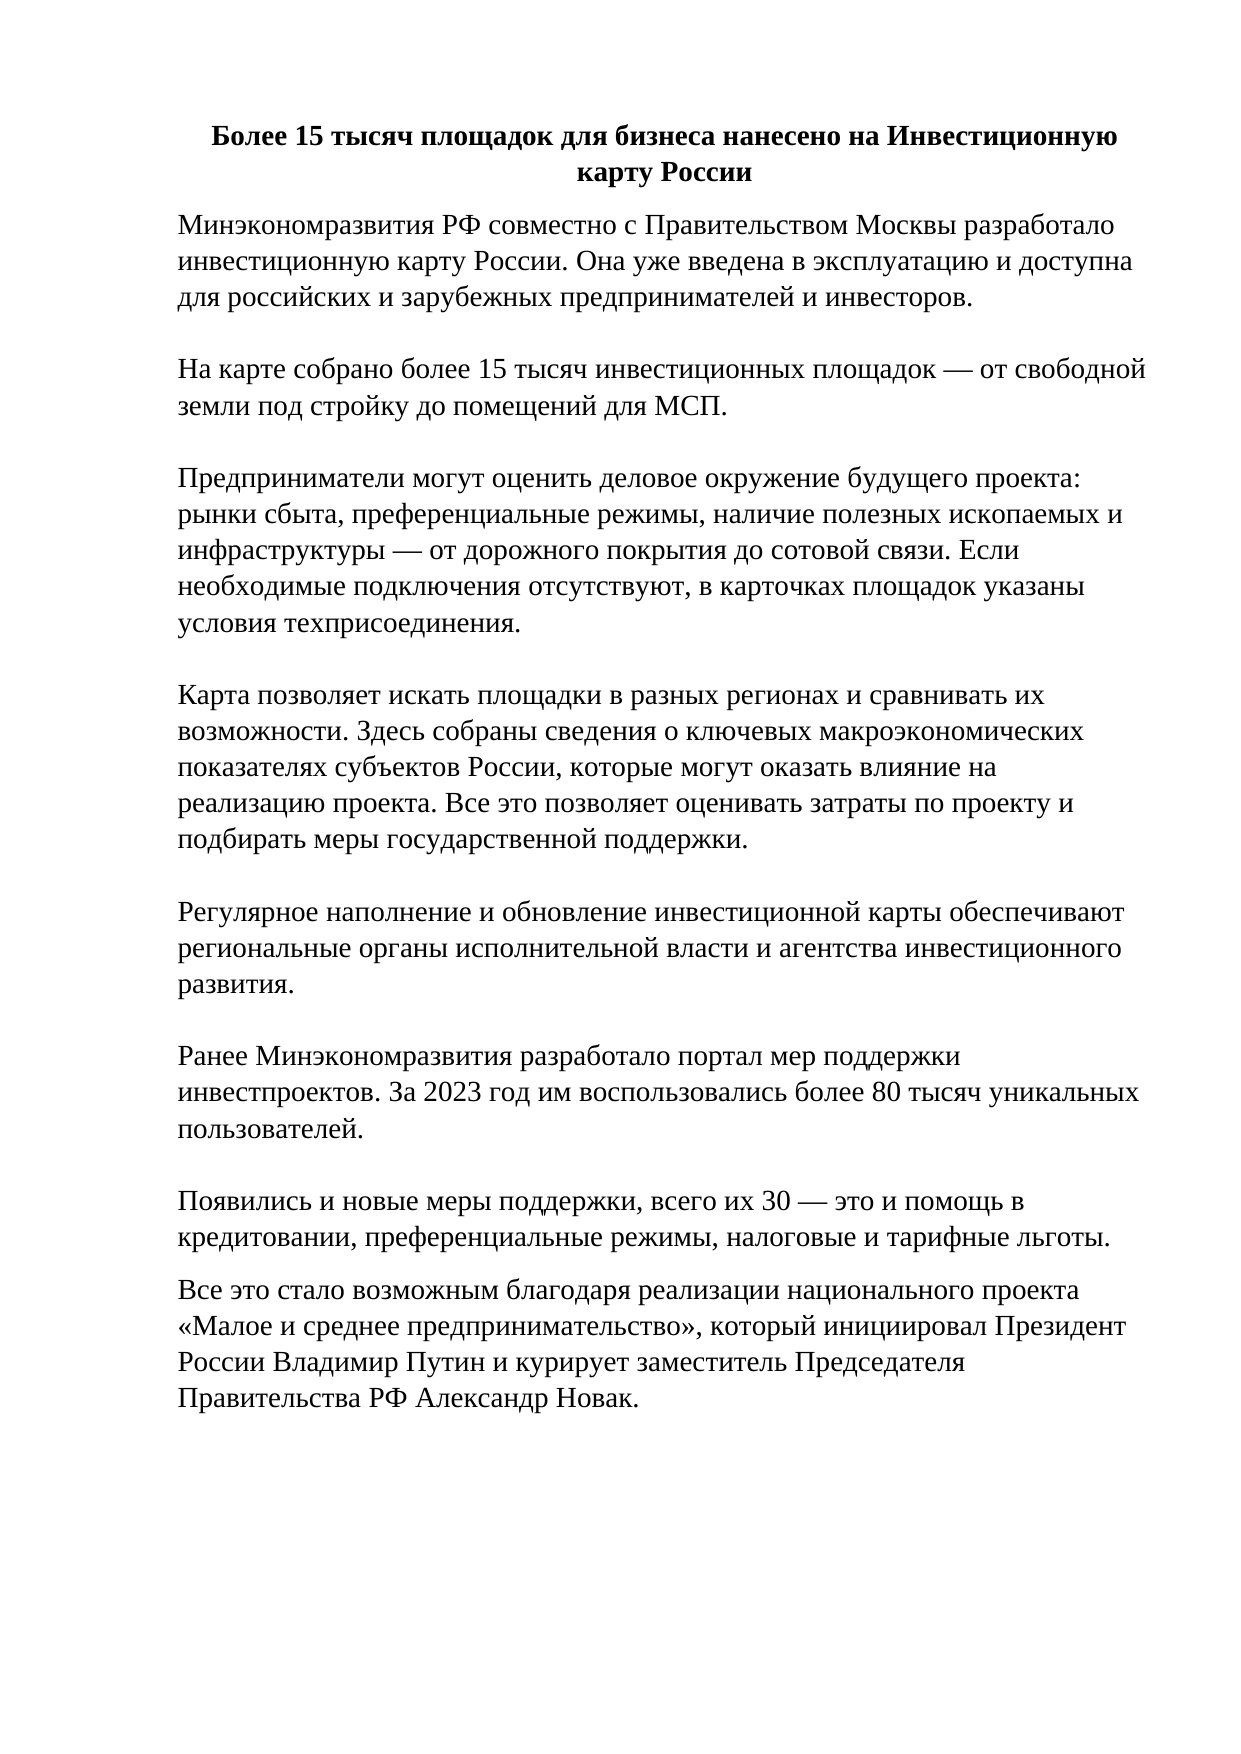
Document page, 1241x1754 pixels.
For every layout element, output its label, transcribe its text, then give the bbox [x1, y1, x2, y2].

text Минэкономразвития РФ совместно с Правительством Москвы разработало инвестиционную карту России. Она уже введена в эксплуатацию и доступна для российских и зарубежных предпринимателей и инвесторов. На карте собрано более 15 тысяч инвестиционных площадок — от свободной земли под стройку до помещений для МСП. Предприниматели могут оценить деловое окружение будущего проекта: рынки сбыта, преференциальные режимы, наличие полезных ископаемых и инфраструктуры — от дорожного покрытия до сотовой связи. Если необходимые подключения отсутствуют, в карточках площадок указаны условия техприсоединения. Карта позволяет искать площадки в разных регионах и сравнивать их возможности. Здесь собраны сведения о ключевых макроэкономических показателях субъектов России, которые могут оказать влияние на реализацию проекта. Все это позволяет оценивать затраты по проекту и подбирать меры государственной поддержки. Регулярное наполнение и обновление инвестиционной карты обеспечивают региональные органы исполнительной власти и агентства инвестиционного развития. Ранее Минэкономразвития разработало портал мер поддержки инвестпроектов. За 2023 год им воспользовались более 80 тысяч уникальных пользователей. Появились и новые меры поддержки, всего их 30 — это и помощь в кредитовании, преференциальные режимы, налоговые и тарифные льготы. [177, 207, 1152, 1253]
text Все это стало возможным благодаря реализации национального проекта «Малое и среднее предпринимательство», который инициировал Президент России Владимир Путин и курирует заместитель Председателя Правительства РФ Александр Новак. [177, 1272, 1152, 1414]
text Более 15 тысяч площадок для бизнеса нанесено на Инвестиционную карту России [177, 118, 1152, 188]
